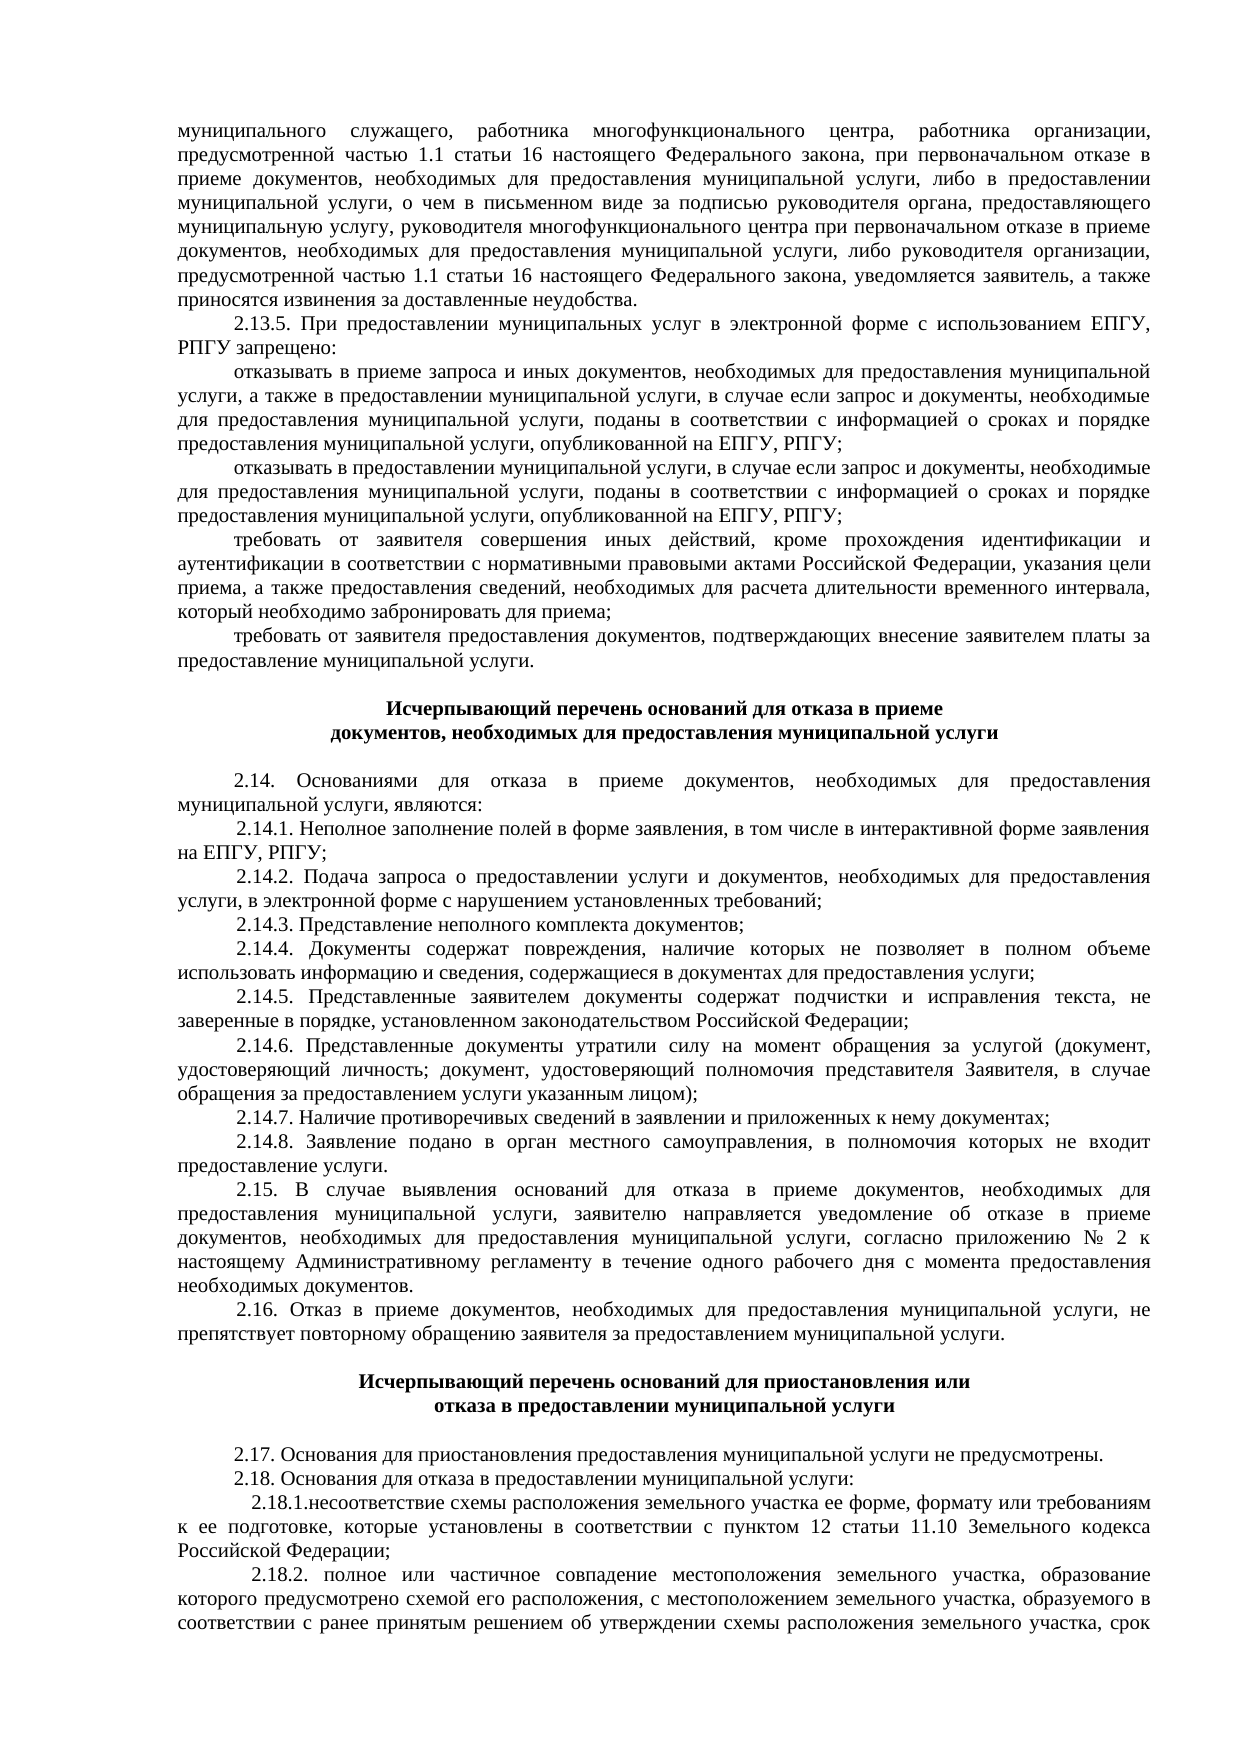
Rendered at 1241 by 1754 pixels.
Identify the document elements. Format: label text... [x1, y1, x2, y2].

title 2.16. Отказ в приеме документов, необходимых для предоставления муниципальной услуги, не препятствует повторному обращению заявителя за предоставлением муниципальной услуги. [177, 1297, 1152, 1345]
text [177, 1562, 1152, 1634]
title 2.14.7. Наличие противоречивых сведений в заявлении и приложенных к нему документах; [177, 1105, 1152, 1129]
title Исчерпывающий перечень оснований для отказа в приеме [177, 696, 1152, 720]
title Исчерпывающий перечень оснований для приостановления или [177, 1369, 1152, 1393]
title 2.14.8. Заявление подано в орган местного самоуправления, в полномочия которых не входит предоставление услуги. [177, 1129, 1152, 1177]
text 2.13.5. При предоставлении муниципальных услуг в электронной форме с использованием ЕПГУ, РПГУ запрещено: [177, 311, 1152, 359]
title 2.14.2. Подача запроса о предоставлении услуги и документов, необходимых для предоставления услуги, в электронной форме с нарушением установленных требований; [177, 864, 1152, 912]
text требовать от заявителя предоставления документов, подтверждающих внесение заявителем платы за предоставление муниципальной услуги. [177, 623, 1152, 672]
title 2.14.4. Документы содержат повреждения, наличие которых не позволяет в полном объеме использовать информацию и сведения, содержащиеся в документах для предоставления услуги; [177, 936, 1152, 984]
text отказывать в предоставлении муниципальной услуги, в случае если запрос и документы, необходимые для предоставления муниципальной услуги, поданы в соответствии с информацией о сроках и порядке предоставления муниципальной услуги, опубликованной на ЕПГУ, РПГУ; [177, 455, 1152, 527]
title 2.14.6. Представленные документы утратили силу на момент обращения за услугой (документ, удостоверяющий личность; документ, удостоверяющий полномочия представителя Заявителя, в случае обращения за предоставлением услуги указанным лицом); [177, 1032, 1152, 1105]
text отказывать в приеме запроса и иных документов, необходимых для предоставления муниципальной услуги, а также в предоставлении муниципальной услуги, в случае если запрос и документы, необходимые для предоставления муниципальной услуги, поданы в соответствии с информацией о сроках и порядке предоставления муниципальной услуги, опубликованной на ЕПГУ, РПГУ; [177, 359, 1152, 455]
title документов, необходимых для предоставления муниципальной услуги [177, 720, 1152, 744]
text 2.14. Основаниями для отказа в приеме документов, необходимых для предоставления муниципальной услуги, являются: [177, 768, 1152, 816]
text 2.17. Основания для приостановления предоставления муниципальной услуги не предусмотрены. [177, 1442, 1152, 1466]
title отказа в предоставлении муниципальной услуги [177, 1393, 1152, 1417]
text 2.18. Основания для отказа в предоставлении муниципальной услуги: [177, 1466, 1152, 1490]
title 2.14.5. Представленные заявителем документы содержат подчистки и исправления текста, не заверенные в порядке, установленном законодательством Российской Федерации; [177, 984, 1152, 1032]
title 2.14.3. Представление неполного комплекта документов; [177, 912, 1152, 936]
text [177, 118, 1152, 311]
title 2.14.1. Неполное заполнение полей в форме заявления, в том числе в интерактивной форме заявления на ЕПГУ, РПГУ; [177, 816, 1152, 864]
text 2.18.1.несоответствие схемы расположения земельного участка ее форме, формату или требованиям к ее подготовке, которые установлены в соответствии с пунктом 12 статьи 11.10 Земельного кодекса Российской Федерации; [177, 1490, 1152, 1562]
text требовать от заявителя совершения иных действий, кроме прохождения идентификации и аутентификации в соответствии с нормативными правовыми актами Российской Федерации, указания цели приема, а также предоставления сведений, необходимых для расчета длительности временного интервала, который необходимо забронировать для приема; [177, 527, 1152, 623]
title 2.15. В случае выявления оснований для отказа в приеме документов, необходимых для предоставления муниципальной услуги, заявителю направляется уведомление об отказе в приеме документов, необходимых для предоставления муниципальной услуги, согласно приложению № 2 к настоящему Административному регламенту в течение одного рабочего дня с момента предоставления необходимых документов. [177, 1177, 1152, 1297]
